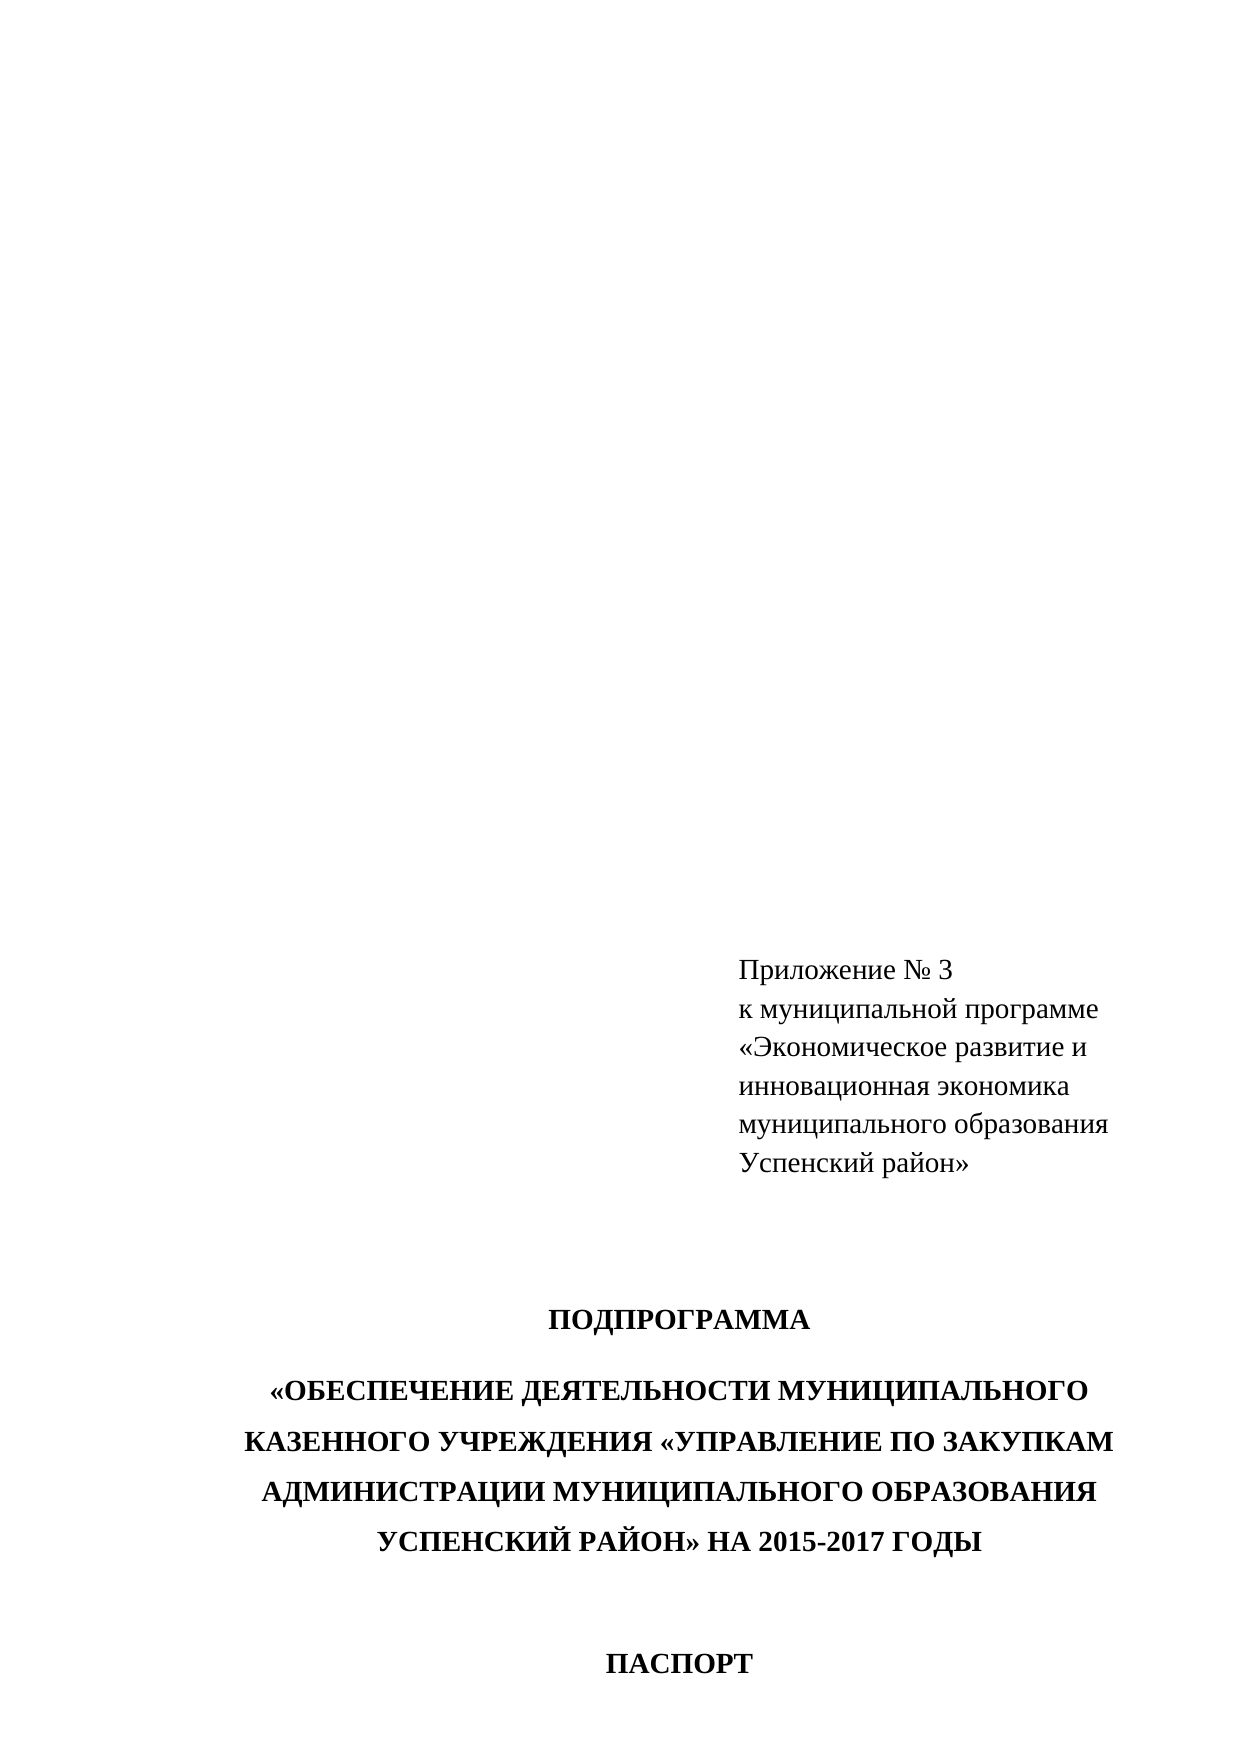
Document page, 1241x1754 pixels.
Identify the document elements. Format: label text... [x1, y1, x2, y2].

text Приложение № 3 [738, 952, 1181, 986]
text к муниципальной программе «Экономическое развитие и инновационная экономика муниципального образования Успенский район» [738, 991, 1181, 1178]
text ПАСПОРТ [177, 1646, 1181, 1679]
text «ОБЕСПЕЧЕНИЕ ДЕЯТЕЛЬНОСТИ МУНИЦИПАЛЬНОГО КАЗЕННОГО УЧРЕЖДЕНИЯ «УПРАВЛЕНИЕ ПО ЗАКУПКАМ АДМИНИСТРАЦИИ МУНИЦИПАЛЬНОГО ОБРАЗОВАНИЯ УСПЕНСКИЙ РАЙОН» НА 2015-2017 ГОДЫ [177, 1373, 1181, 1558]
text ПОДПРОГРАММА [177, 1302, 1181, 1336]
